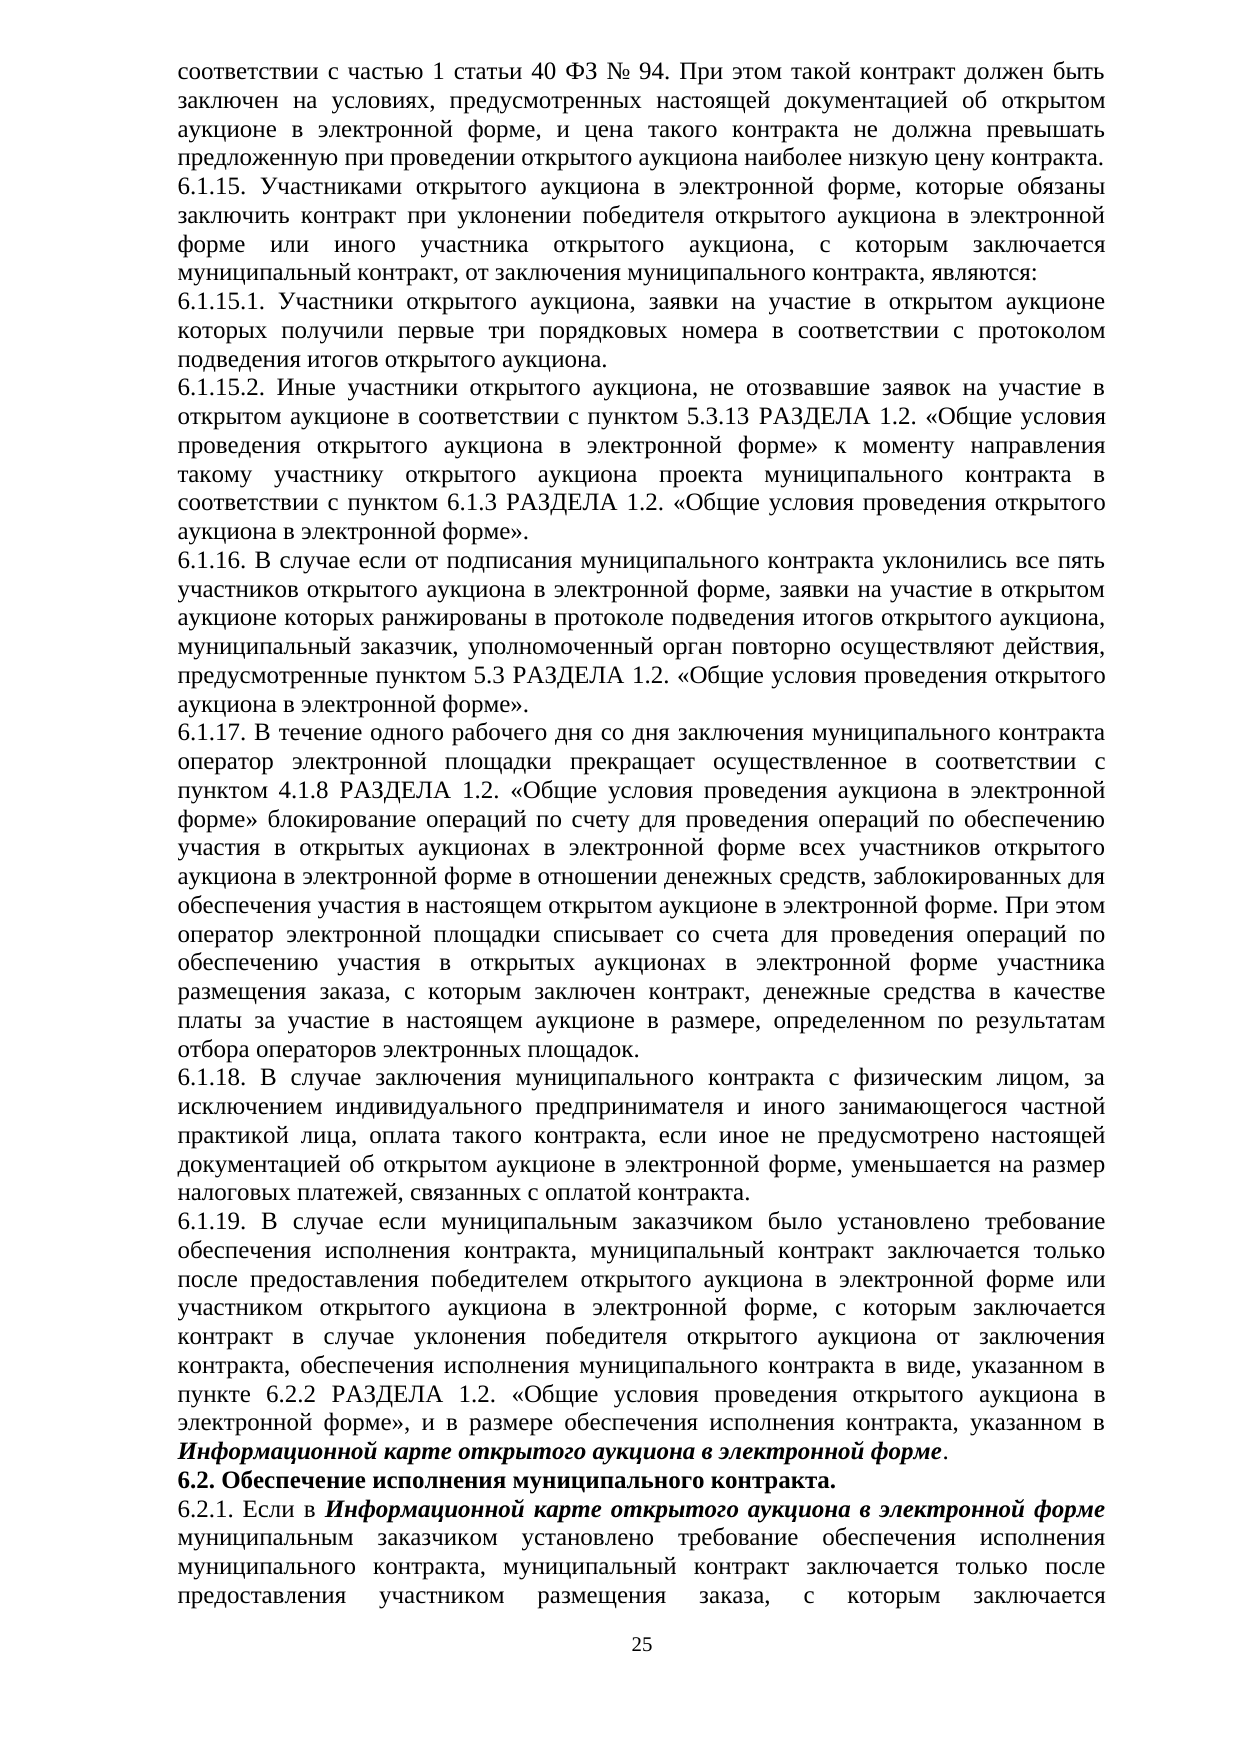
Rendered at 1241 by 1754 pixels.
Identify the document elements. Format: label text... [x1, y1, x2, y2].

text 6.2. Обеспечение исполнения муниципального контракта. [177, 1465, 1106, 1494]
text 6.1.16. В случае если от подписания муниципального контракта уклонились все пять участников открытого аукциона в электронной форме, заявки на участие в открытом аукционе которых ранжированы в протоколе подведения итогов открытого аукциона, муниципальный заказчик, уполномоченный орган повторно осуществляют действия, предусмотренные пунктом 5.3 Раздела 1.2. «Общие условия проведения открытого аукциона в электронной форме». [177, 545, 1106, 717]
text 6.1.15.2. Иные участники открытого аукциона, не отозвавшие заявок на участие в открытом аукционе в соответствии с пунктом 5.3.13 Раздела 1.2. «Общие условия проведения открытого аукциона в электронной форме» к моменту направления такому участнику открытого аукциона проекта муниципального контракта в соответствии с пунктом 6.1.3 Раздела 1.2. «Общие условия проведения открытого аукциона в электронной форме». [177, 372, 1106, 545]
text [177, 1494, 1106, 1609]
text 6.1.19. В случае если муниципальным заказчиком было установлено требование обеспечения исполнения контракта, муниципальный контракт заключается только после предоставления победителем открытого аукциона в электронной форме или участником открытого аукциона в электронной форме, с которым заключается контракт в случае уклонения победителя открытого аукциона от заключения контракта, обеспечения исполнения муниципального контракта в виде, указанном в пункте 6.2.2 Раздела 1.2. «Общие условия проведения открытого аукциона в электронной форме», и в размере обеспечения исполнения контракта, указанном в Информационной карте открытого аукциона в электронной форме. [177, 1206, 1106, 1465]
text 6.1.18. В случае заключения муниципального контракта с физическим лицом, за исключением индивидуального предпринимателя и иного занимающегося частной практикой лица, оплата такого контракта, если иное не предусмотрено настоящей документацией об открытом аукционе в электронной форме, уменьшается на размер налоговых платежей, связанных с оплатой контракта. [177, 1062, 1106, 1206]
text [177, 56, 1106, 171]
text 6.1.15. Участниками открытого аукциона в электронной форме, которые обязаны заключить контракт при уклонении победителя открытого аукциона в электронной форме или иного участника открытого аукциона, с которым заключается муниципальный контракт, от заключения муниципального контракта, являются: [177, 171, 1106, 286]
text 6.1.17. В течение одного рабочего дня со дня заключения муниципального контракта оператор электронной площадки прекращает осуществленное в соответствии с пунктом 4.1.8 Раздела 1.2. «Общие условия проведения аукциона в электронной форме» блокирование операций по счету для проведения операций по обеспечению участия в открытых аукционах в электронной форме всех участников открытого аукциона в электронной форме в отношении денежных средств, заблокированных для обеспечения участия в настоящем открытом аукционе в электронной форме. При этом оператор электронной площадки списывает со счета для проведения операций по обеспечению участия в открытых аукционах в электронной форме участника размещения заказа, с которым заключен контракт, денежные средства в качестве платы за участие в настоящем аукционе в размере, определенном по результатам отбора операторов электронных площадок. [177, 717, 1106, 1062]
text 6.1.15.1. Участники открытого аукциона, заявки на участие в открытом аукционе которых получили первые три порядковых номера в соответствии с протоколом подведения итогов открытого аукциона. [177, 286, 1106, 372]
